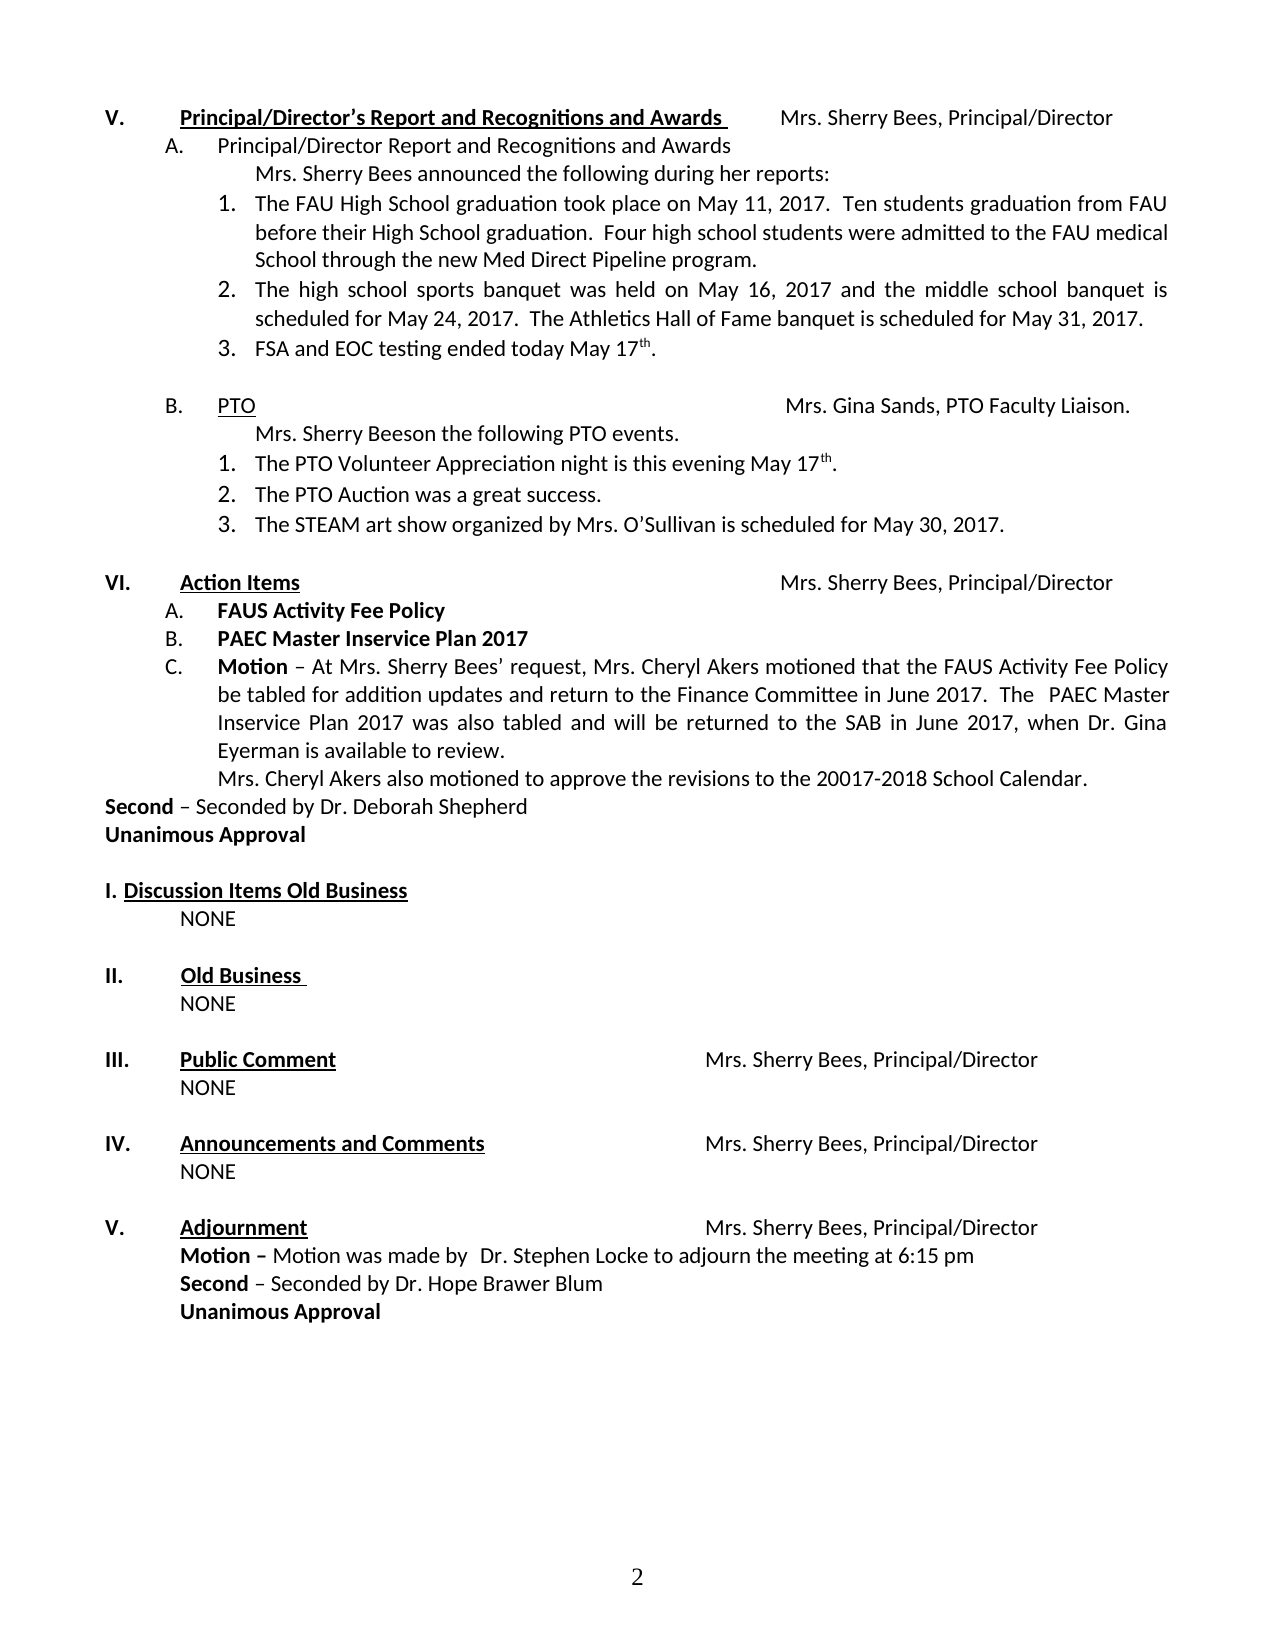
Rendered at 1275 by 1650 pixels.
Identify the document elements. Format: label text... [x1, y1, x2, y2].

list PTO Mrs. Gina Sands, PTO Faculty Liaison. [165, 391, 1170, 419]
list Mrs. Sherry Beeson the following PTO events. [255, 419, 1170, 447]
list The FAU High School graduation took place on May 11, 2017. Ten students graduation from FAU before their High School graduation. Four high school students were admitted to the FAU medical School through the new Med Direct Pipeline program. [217, 187, 1170, 274]
list Old Business [105, 961, 1170, 989]
list NONE [180, 1073, 1170, 1101]
list NONE [180, 1157, 1170, 1185]
list Principal/Director’s Report and Recognitions and Awards Mrs. Sherry Bees, Principal/Director [105, 103, 1170, 131]
list Mrs. Sherry Bees announced the following during her reports: [255, 159, 1170, 187]
list The PTO Auction was a great success. [217, 478, 1170, 508]
list Public Comment Mrs. Sherry Bees, Principal/Director [105, 1045, 1170, 1073]
list The PTO Volunteer Appreciation night is this evening May 17th. [217, 447, 1170, 478]
text Unanimous Approval [105, 820, 1170, 848]
list Action Items Mrs. Sherry Bees, Principal/Director [105, 568, 1170, 596]
list Mrs. Cheryl Akers also motioned to approve the revisions to the 20017-2018 School Calendar. [217, 764, 1170, 792]
list Adjournment Mrs. Sherry Bees, Principal/Director [105, 1213, 1170, 1241]
list NONE [180, 904, 1170, 932]
text Motion – Motion was made by Dr. Stephen Locke to adjourn the meeting at 6:15 pm [180, 1241, 1170, 1269]
text Unanimous Approval [180, 1297, 1170, 1325]
text Second – Seconded by Dr. Hope Brawer Blum [180, 1269, 1170, 1297]
list Discussion Items Old Business [105, 876, 1170, 904]
list The high school sports banquet was held on May 16, 2017 and the middle school banquet is scheduled for May 24, 2017. The Athletics Hall of Fame banquet is scheduled for May 31, 2017. [217, 274, 1170, 332]
list Principal/Director Report and Recognitions and Awards [165, 131, 1170, 159]
list FAUS Activity Fee Policy [165, 596, 1170, 624]
list The STEAM art show organized by Mrs. O’Sullivan is scheduled for May 30, 2017. [217, 508, 1170, 539]
list FSA and EOC testing ended today May 17th. [217, 332, 1170, 363]
list Motion – At Mrs. Sherry Bees’ request, Mrs. Cheryl Akers motioned that the FAUS Activity Fee Policy be tabled for addition updates and return to the Finance Committee in June 2017. The PAEC Master Inservice Plan 2017 was also tabled and will be returned to the SAB in June 2017, when Dr. Gina Eyerman is available to review. [165, 652, 1170, 764]
list PAEC Master Inservice Plan 2017 [165, 624, 1170, 652]
text Second – Seconded by Dr. Deborah Shepherd [105, 792, 1170, 820]
list NONE [180, 989, 1170, 1017]
list Announcements and Comments Mrs. Sherry Bees, Principal/Director [105, 1129, 1170, 1157]
